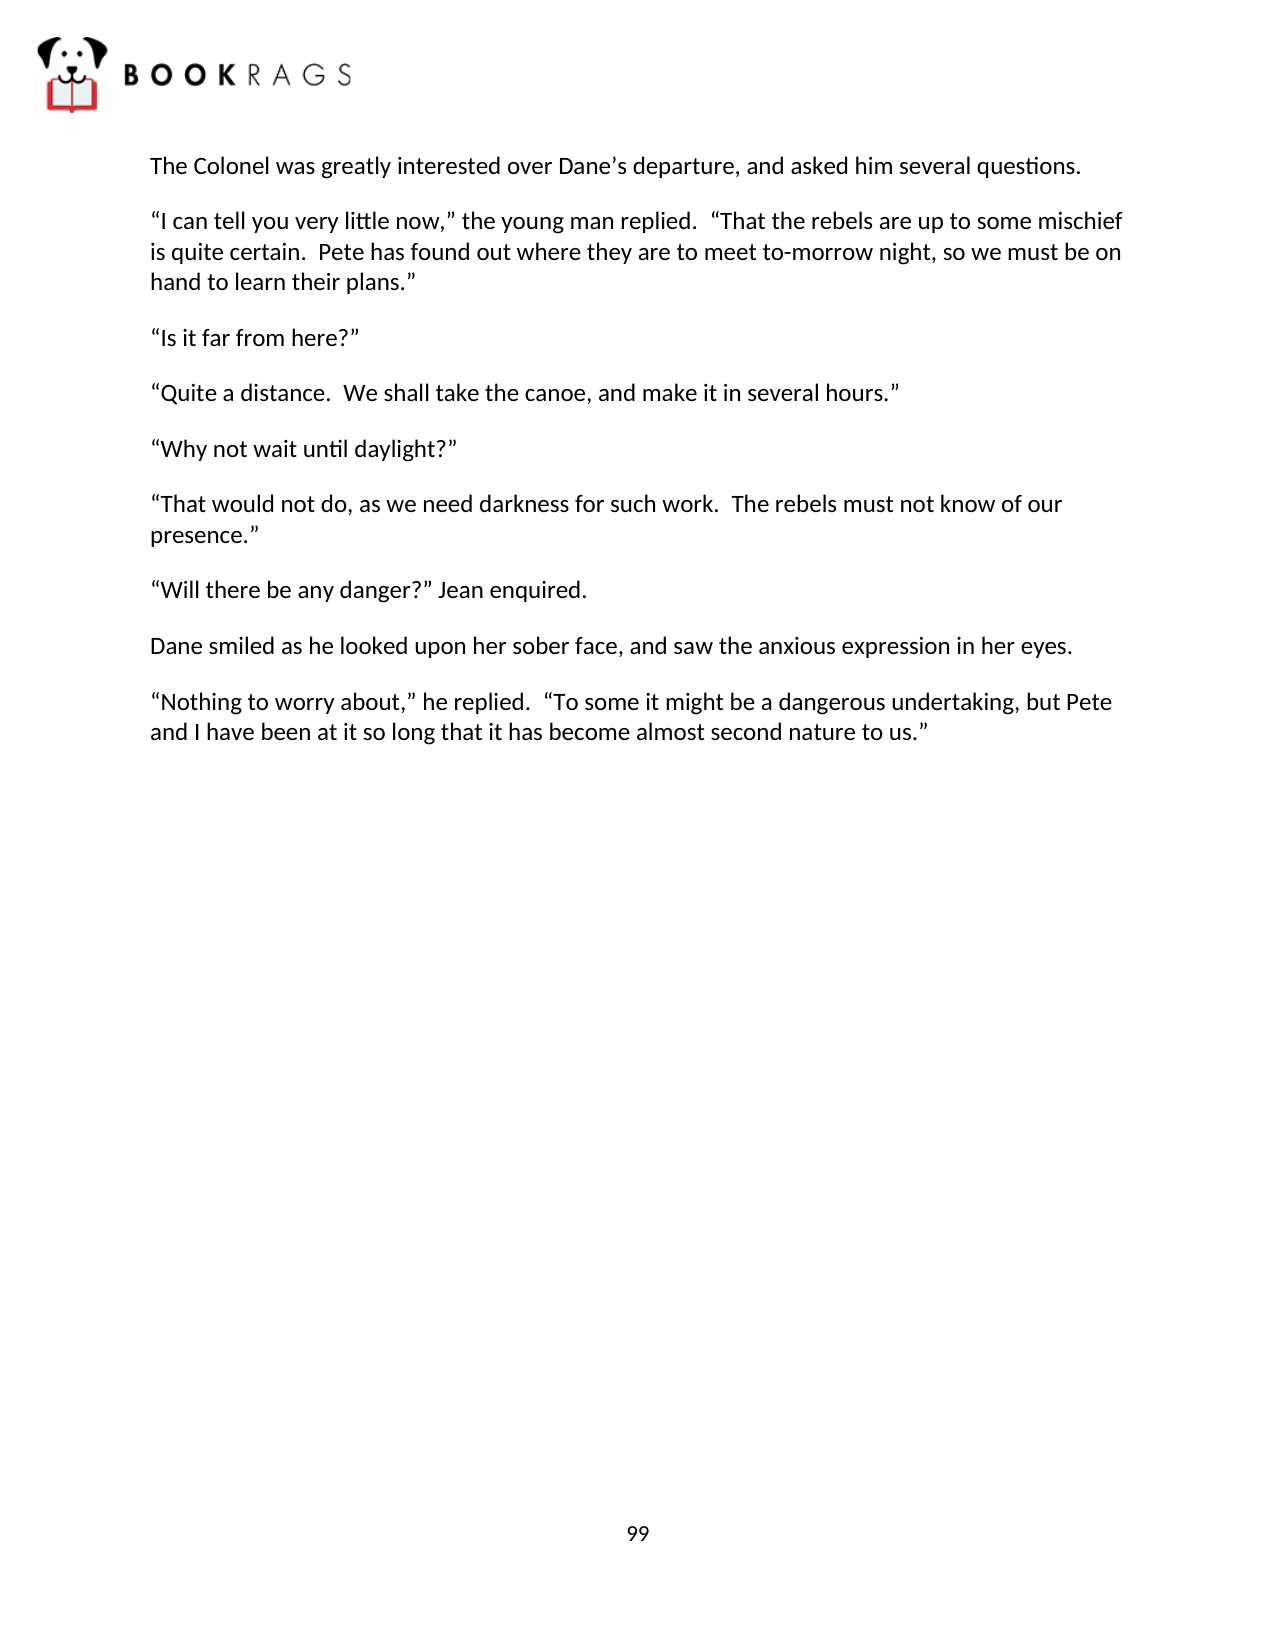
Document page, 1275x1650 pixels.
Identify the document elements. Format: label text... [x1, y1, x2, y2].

text “Nothing to worry about,” he replied. “To some it might be a dangerous undertaking, but Pete and I have been at it so long that it has become almost second nature to us.” [150, 686, 1125, 747]
text “Will there be any danger?” Jean enquired. [150, 575, 1125, 605]
text Dane smiled as he looked upon her sober face, and saw the anxious expression in her eyes. [150, 630, 1125, 661]
text “Why not wait until daylight?” [150, 433, 1125, 464]
text “That would not do, as we need darkness for such work. The rebels must not know of our presence.” [150, 489, 1125, 550]
picture [37, 37, 351, 113]
text “Quite a distance. We shall take the canoe, and make it in several hours.” [150, 378, 1125, 408]
text The Colonel was greatly interested over Dane’s departure, and asked him several questions. [150, 150, 1125, 181]
text “Is it far from here?” [150, 322, 1125, 353]
text “I can tell you very little now,” the young man replied. “That the rebels are up to some mischief is quite certain. Pete has found out where they are to meet to-morrow night, so we must be on hand to learn their plans.” [150, 206, 1125, 297]
